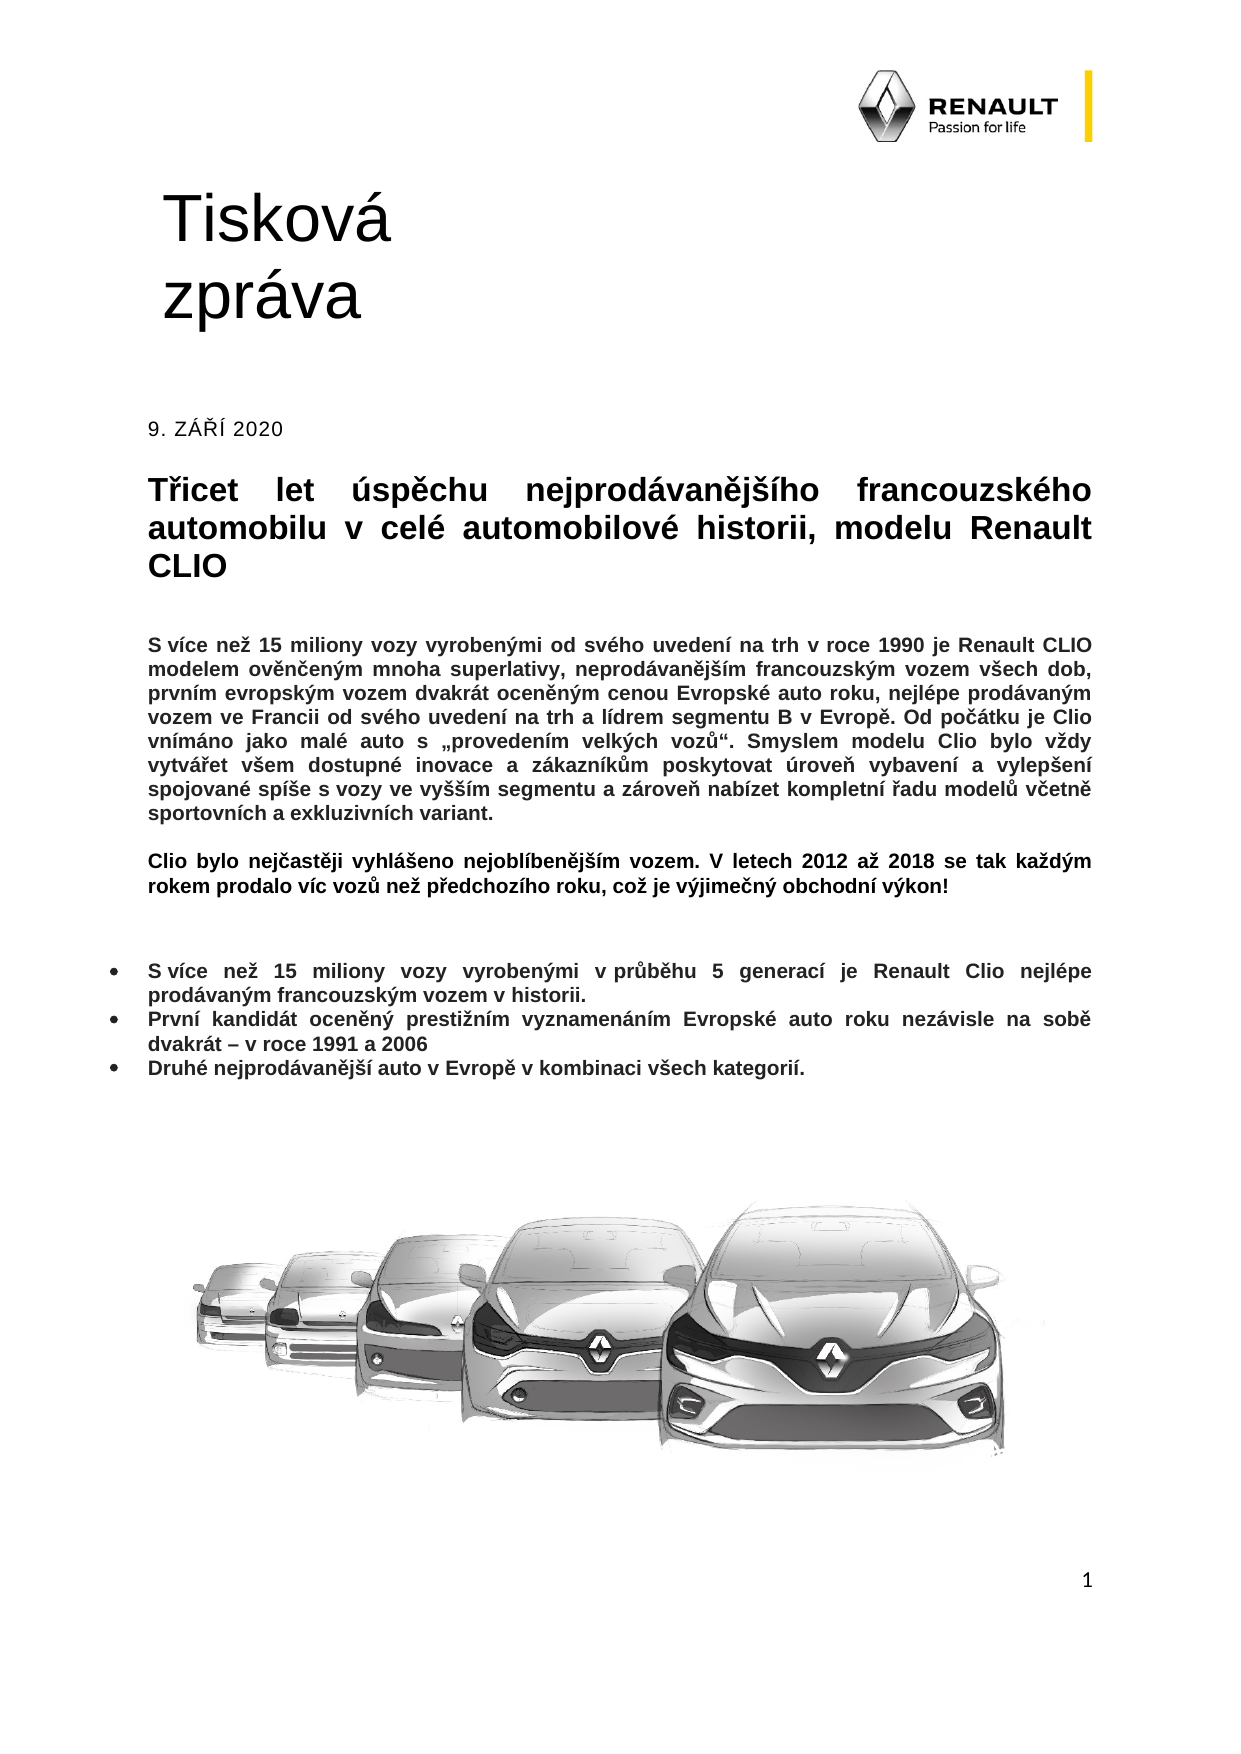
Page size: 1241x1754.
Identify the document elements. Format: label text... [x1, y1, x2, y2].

text 9. ZÁŘÍ 2020 [148, 416, 1093, 440]
picture [147, 1164, 1093, 1504]
list S více než 15 miliony vozy vyrobenými v průběhu 5 generací je Renault Clio nejlépe prodávaným francouzským vozem v historii. [110, 959, 1093, 1007]
picture [858, 70, 1093, 142]
text Clio bylo nejčastěji vyhlášeno nejoblíbenějším vozem. V letech 2012 až 2018 se tak každým rokem prodalo víc vozů než předchozího roku, což je výjimečný obchodní výkon! [148, 848, 1093, 898]
text Třicet let úspěchu nejprodávanějšího francouzského automobilu v celé automobilové historii, modelu Renault CLIO [148, 469, 1093, 585]
list Druhé nejprodávanější auto v Evropě v kombinaci všech kategorií. [110, 1055, 1093, 1079]
text S více než 15 miliony vozy vyrobenými od svého uvedení na trh v roce 1990 je Renault CLIO modelem ověnčeným mnoha superlativy, neprodávanějším francouzským vozem všech dob, prvním evropským vozem dvakrát oceněným cenou Evropské auto roku, nejlépe prodávaným vozem ve Francii od svého uvedení na trh a lídrem segmentu B v Evropě. Od počátku je Clio vnímáno jako malé auto s „provedením velkých vozů“. Smyslem modelu Clio bylo vždy vytvářet všem dostupné inovace a zákazníkům poskytovat úroveň vybavení a vylepšení spojované spíše s vozy ve vyšším segmentu a zároveň nabízet kompletní řadu modelů včetně sportovních a exkluzivních variant. [148, 633, 1093, 824]
list První kandidát oceněný prestižním vyznamenáním Evropské auto roku nezávisle na sobě dvakrát – v roce 1991 a 2006 [110, 1007, 1093, 1055]
